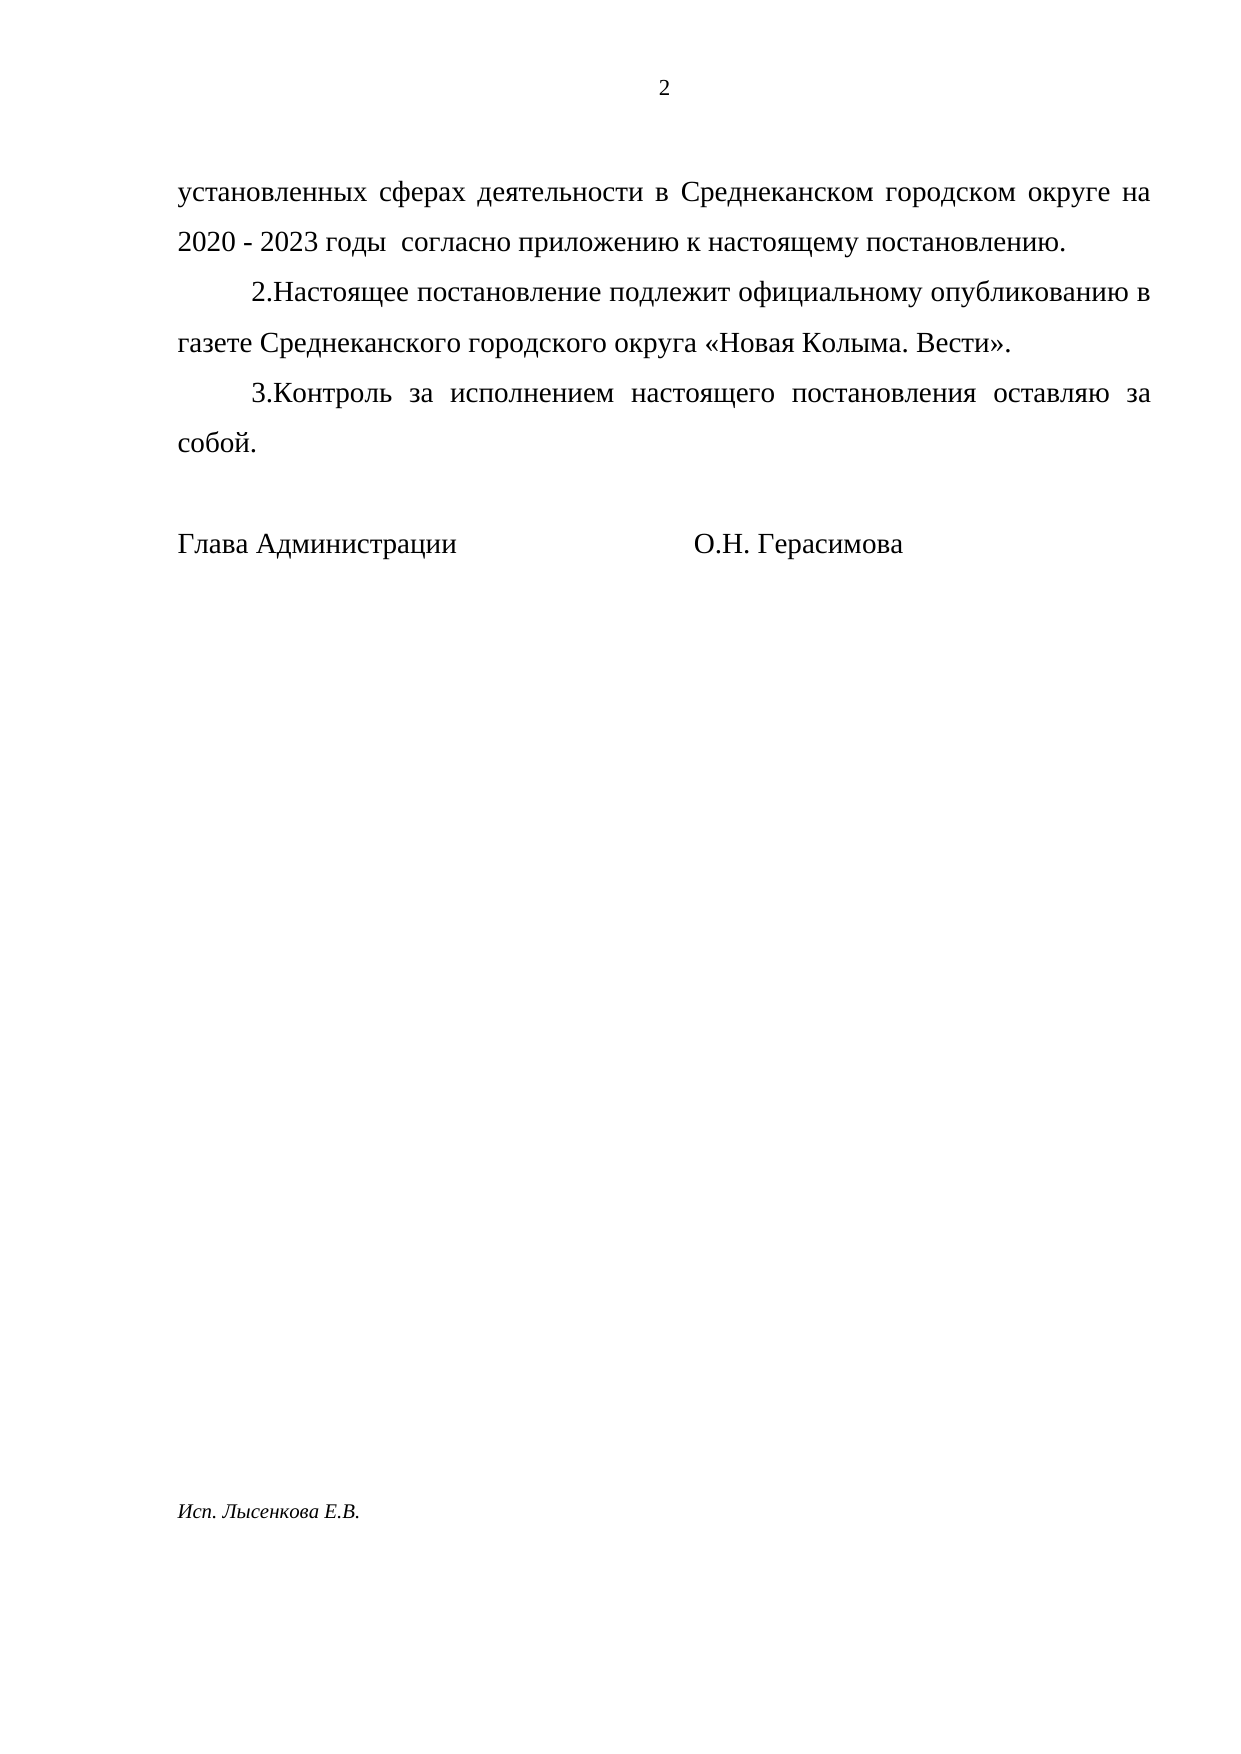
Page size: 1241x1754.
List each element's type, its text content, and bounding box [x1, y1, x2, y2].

text Глава Администрации О.Н. Герасимова [177, 526, 1152, 559]
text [177, 174, 1152, 258]
text Исп. Лысенкова Е.В. [177, 1499, 1152, 1523]
text 2.Настоящее постановление подлежит официальному опубликованию в газете Среднеканского городского округа «Новая Колыма. Вести». [177, 274, 1152, 358]
text 3.Контроль за исполнением настоящего постановления оставляю за собой. [177, 375, 1152, 459]
